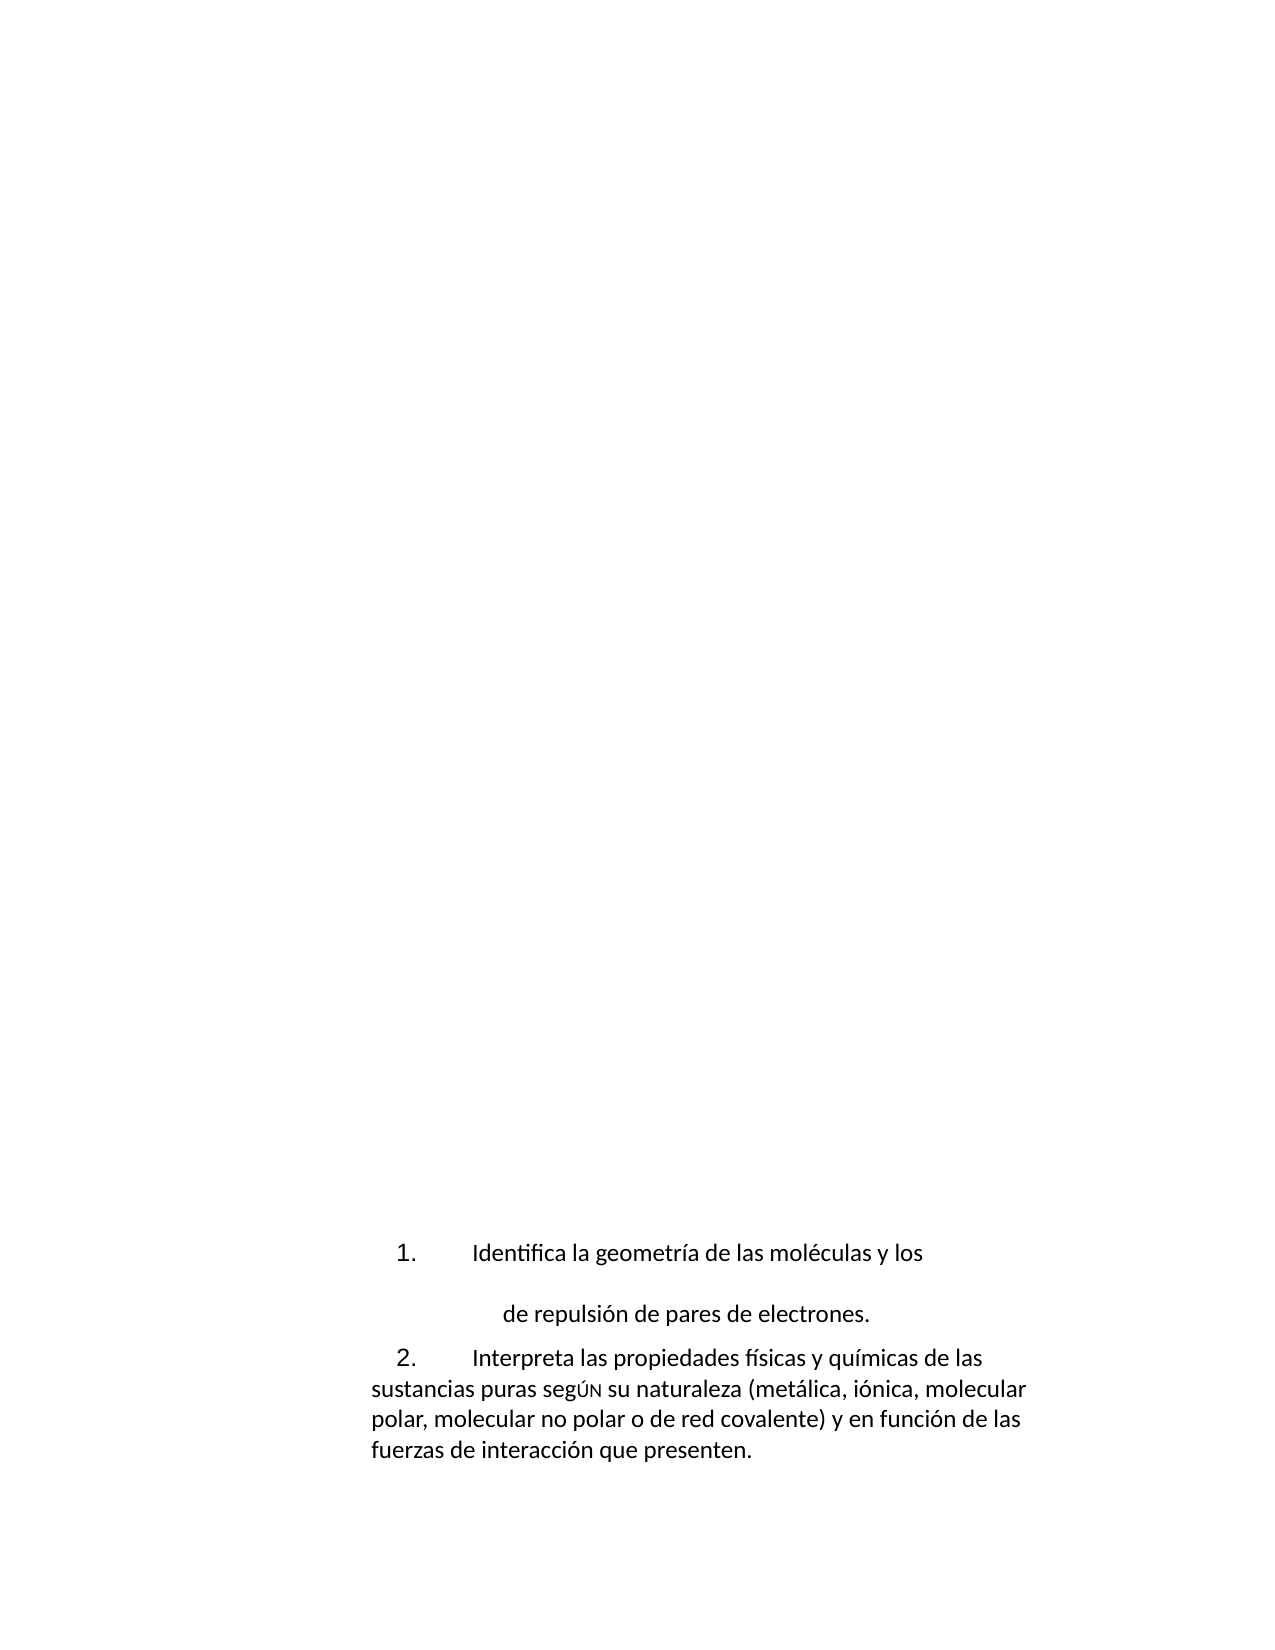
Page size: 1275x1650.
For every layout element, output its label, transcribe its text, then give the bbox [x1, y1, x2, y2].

text de repulsión de pares de electrones. [503, 1298, 1098, 1328]
list Identifica la geometría de las moléculas y los [371, 1237, 1039, 1267]
list Interpreta las propiedades físicas y químicas de las sustancias puras segÚN su naturaleza (metálica, iónica, molecular polar, molecular no polar o de red covalente) y en función de las fuerzas de interacción que presenten. [371, 1342, 1039, 1464]
